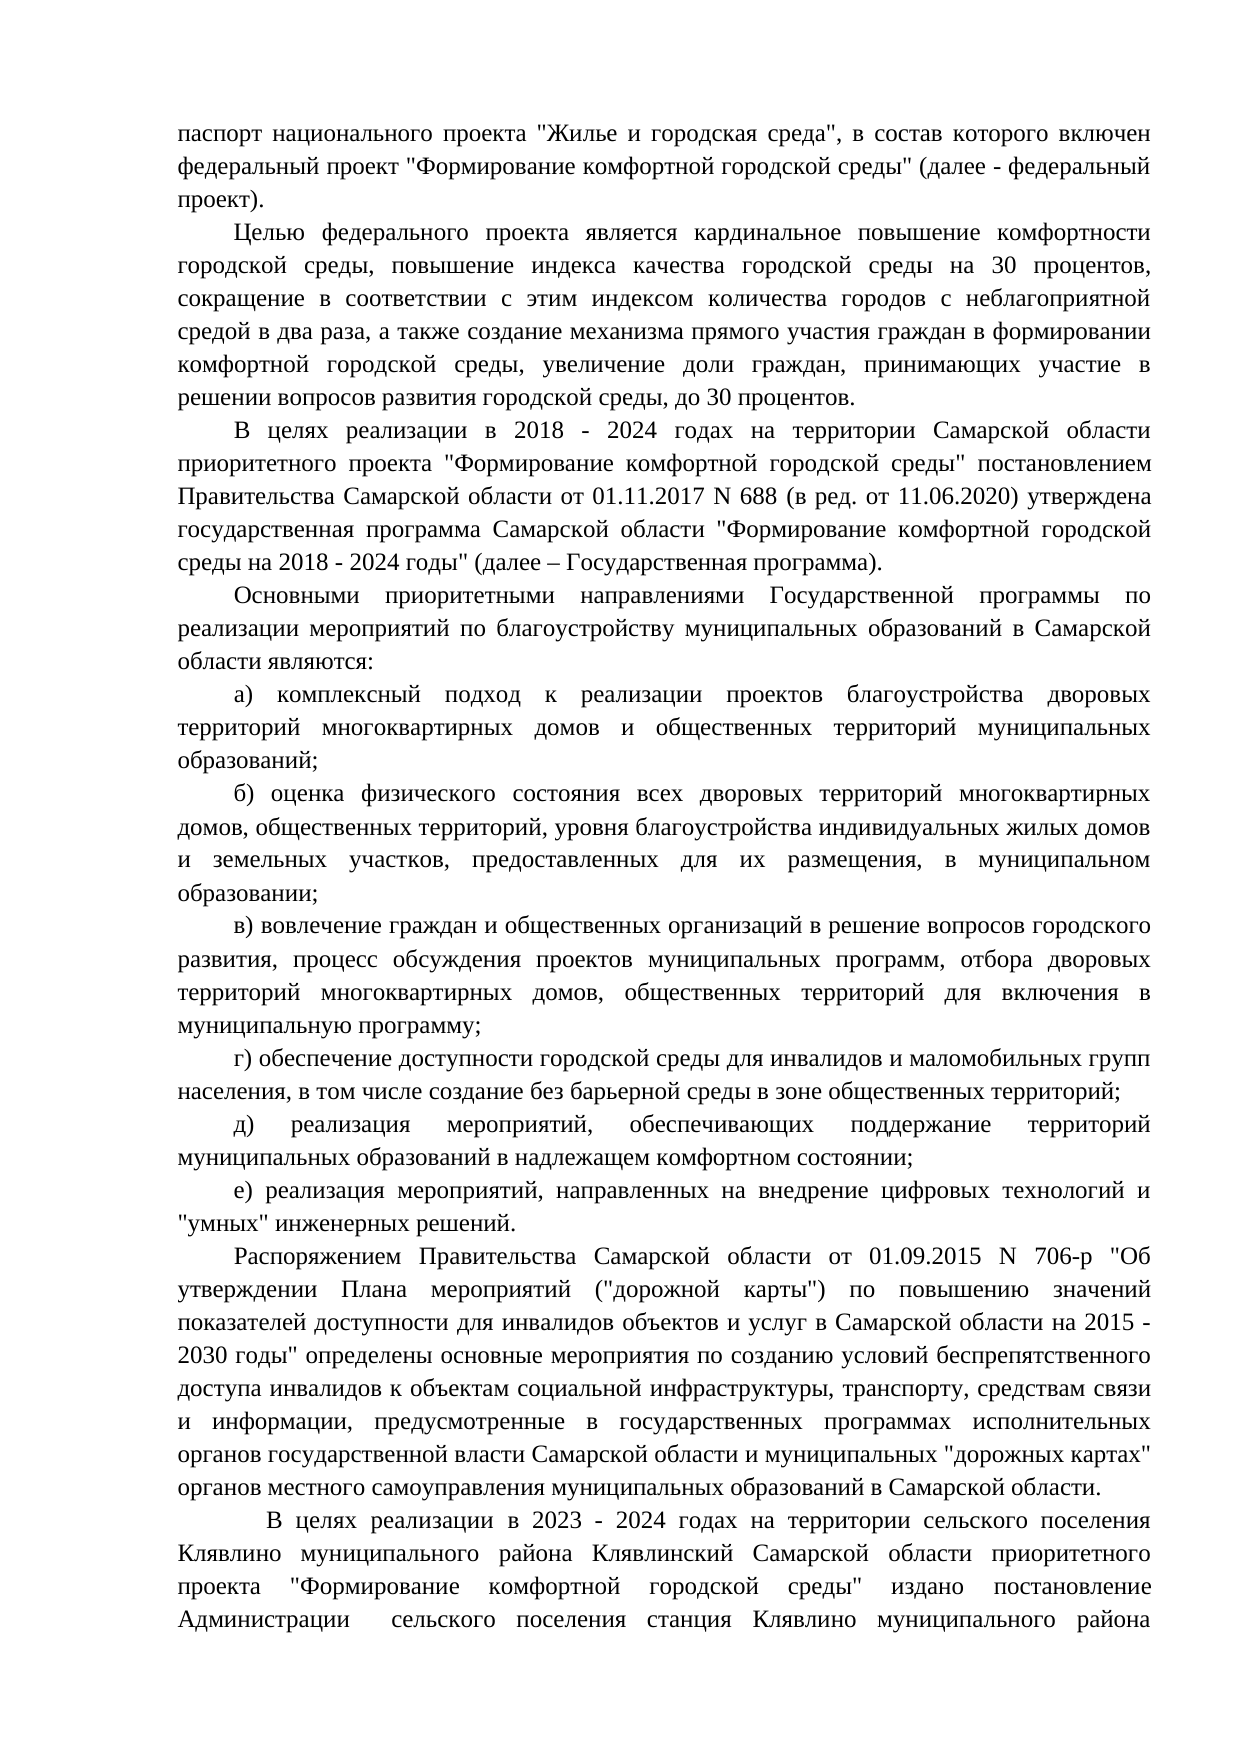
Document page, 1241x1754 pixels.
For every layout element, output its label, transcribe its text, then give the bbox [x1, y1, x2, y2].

text Распоряжением Правительства Самарской области от 01.09.2015 N 706-р "Об утверждении Плана мероприятий ("дорожной карты") по повышению значений показателей доступности для инвалидов объектов и услуг в Самарской области на 2015 - 2030 годы" определены основные мероприятия по созданию условий беспрепятственного доступа инвалидов к объектам социальной инфраструктуры, транспорту, средствам связи и информации, предусмотренные в государственных программах исполнительных органов государственной власти Самарской области и муниципальных "дорожных картах" органов местного самоуправления муниципальных образований в Самарской области. [177, 1241, 1152, 1501]
text а) комплексный подход к реализации проектов благоустройства дворовых территорий многоквартирных домов и общественных территорий муниципальных образований; [177, 679, 1152, 774]
text д) реализация мероприятий, обеспечивающих поддержание территорий муниципальных образований в надлежащем комфортном состоянии; [177, 1109, 1152, 1171]
text г) обеспечение доступности городской среды для инвалидов и маломобильных групп населения, в том числе создание без барьерной среды в зоне общественных территорий; [177, 1043, 1152, 1104]
text Целью федерального проекта является кардинальное повышение комфортности городской среды, повышение индекса качества городской среды на 30 процентов, сокращение в соответствии с этим индексом количества городов с неблагоприятной средой в два раза, а также создание механизма прямого участия граждан в формировании комфортной городской среды, увеличение доли граждан, принимающих участие в решении вопросов развития городской среды, до 30 процентов. [177, 217, 1152, 411]
text в) вовлечение граждан и общественных организаций в решение вопросов городского развития, процесс обсуждения проектов муниципальных программ, отбора дворовых территорий многоквартирных домов, общественных территорий для включения в муниципальную программу; [177, 911, 1152, 1038]
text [177, 118, 1152, 213]
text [177, 1505, 1152, 1633]
text В целях реализации в 2018 - 2024 годах на территории Самарской области приоритетного проекта "Формирование комфортной городской среды" постановлением Правительства Самарской области от 01.11.2017 N 688 (в ред. от 11.06.2020) утверждена государственная программа Самарской области "Формирование комфортной городской среды на 2018 - 2024 годы" (далее – Государственная программа). [177, 415, 1152, 576]
text Основными приоритетными направлениями Государственной программы по реализации мероприятий по благоустройству муниципальных образований в Самарской области являются: [177, 580, 1152, 675]
text е) реализация мероприятий, направленных на внедрение цифровых технологий и "умных" инженерных решений. [177, 1175, 1152, 1237]
text б) оценка физического состояния всех дворовых территорий многоквартирных домов, общественных территорий, уровня благоустройства индивидуальных жилых домов и земельных участков, предоставленных для их размещения, в муниципальном образовании; [177, 778, 1152, 906]
